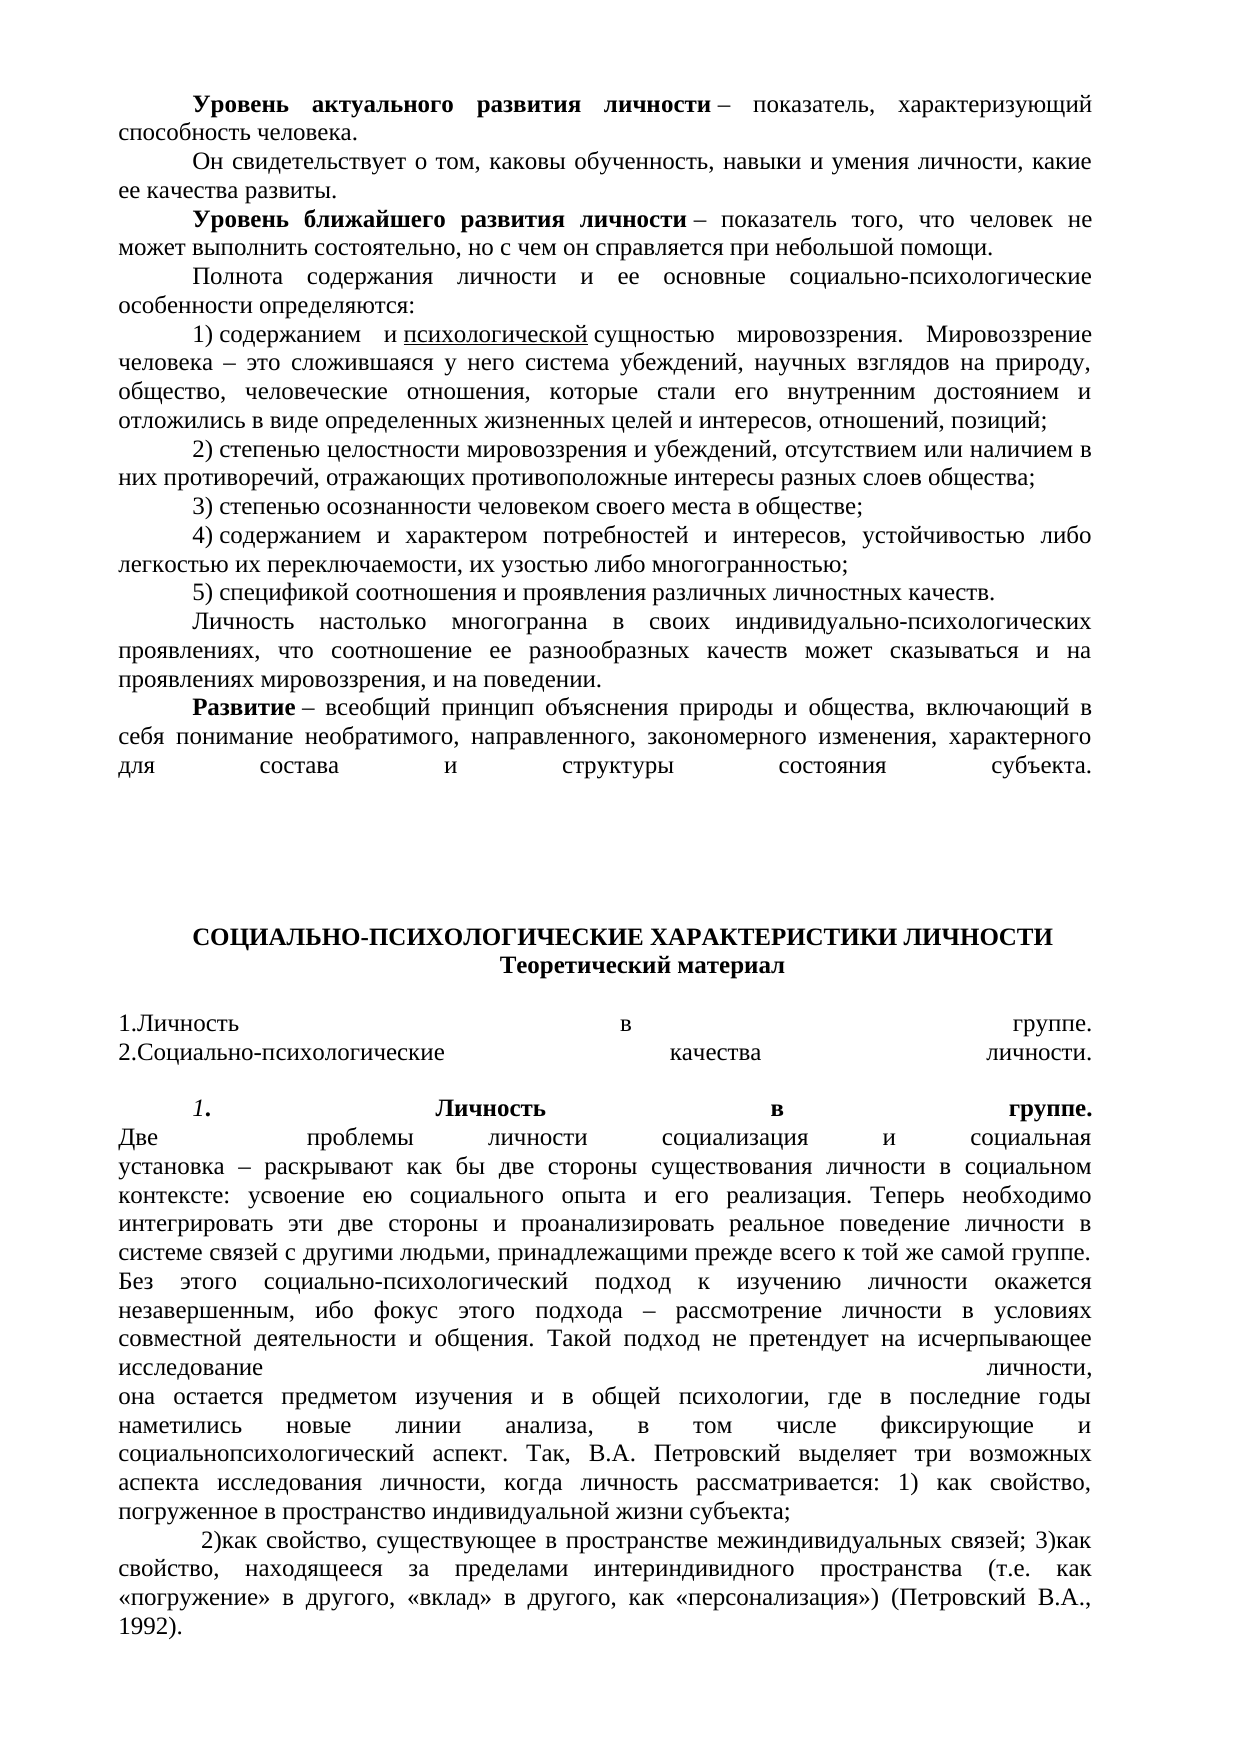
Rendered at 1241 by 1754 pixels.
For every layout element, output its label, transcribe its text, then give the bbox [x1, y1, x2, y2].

text 5) спецификой соотношения и проявления различных личностных качеств. [118, 577, 1092, 606]
text Уровень актуального развития личности – показатель, характеризующий способность человека. [118, 89, 1092, 146]
text Уровень ближайшего развития личности – показатель того, что человек не может выполнить состоятельно, но с чем он справляется при небольшой помощи. [118, 204, 1092, 261]
text Полнота содержания личности и ее основные социально-психологические особенности определяются: [118, 261, 1092, 319]
text 4) содержанием и характером потребностей и интересов, устойчивостью либо легкостью их переключаемости, их узостью либо многогранностью; [118, 520, 1092, 577]
text Личность настолько многогранна в своих индивидуально-психологических проявлениях, что соотношение ее разнообразных качеств может сказываться и на проявлениях мировоззрения, и на поведении. [118, 606, 1092, 692]
text 2)как свойство, существующее в пространстве межиндивидуальных связей; 3)как свойство, находящееся за пределами интериндивидного пространства (т.е. как «погружение» в другого, «вклад» в другого, как «персонализация») (Петровский В.А., 1992). [118, 1525, 1092, 1640]
text Развитие – всеобщий принцип объяснения природы и общества, включающий в себя понимание необратимого, направленного, закономерного изменения, характерного для состава и структуры состояния субъекта. [118, 692, 1092, 807]
text 2) степенью целостности мировоззрения и убеждений, отсутствием или наличием в них противоречий, отражающих противоположные интересы разных слоев общества; [118, 434, 1092, 491]
text Он свидетельствует о том, каковы обученность, навыки и умения личности, какие ее качества развиты. [118, 146, 1092, 204]
text 1) содержанием и психологической сущностью мировоззрения. Мировоззрение человека – это сложившаяся у него система убеждений, научных взглядов на природу, общество, человеческие отношения, которые стали его внутренним достоянием и отложились в виде определенных жизненных целей и интересов, отношений, позиций; [118, 319, 1092, 434]
text 3) степенью осознанности человеком своего места в обществе; [118, 491, 1092, 520]
text 1.Личность в группе. 2.Социально-психологические качества личности. [118, 979, 1092, 1093]
text СОЦИАЛЬНО-ПСИХОЛОГИЧЕСКИЕ ХАРАКТЕРИСТИКИ ЛИЧНОСТИ [118, 922, 1092, 950]
text 1. Личность в группе. Две проблемы личности социализация и социальная установка – раскрывают как бы две стороны существования личности в социальном контексте: усвоение ею социального опыта и его реализация. Теперь необходимо интегрировать эти две стороны и проанализировать реальное поведение личности в системе связей с другими людьми, принадлежащими прежде всего к той же самой группе. Без этого социально-психологический подход к изучению личности окажется незавершенным, ибо фокус этого подхода – рассмотрение личности в условиях совместной деятельности и общения. Такой подход не претендует на исчерпывающее исследование личности, она остается предметом изучения и в общей психологии, где в последние годы наметились новые линии анализа, в том числе фиксирующие и социальнопсихологический аспект. Так, В.А. Петровский выделяет три возможных аспекта исследования личности, когда личность рассматривается: 1) как свойство, погруженное в пространство индивидуальной жизни субъекта; [118, 1093, 1092, 1525]
text Теоретический материал [118, 950, 1092, 979]
